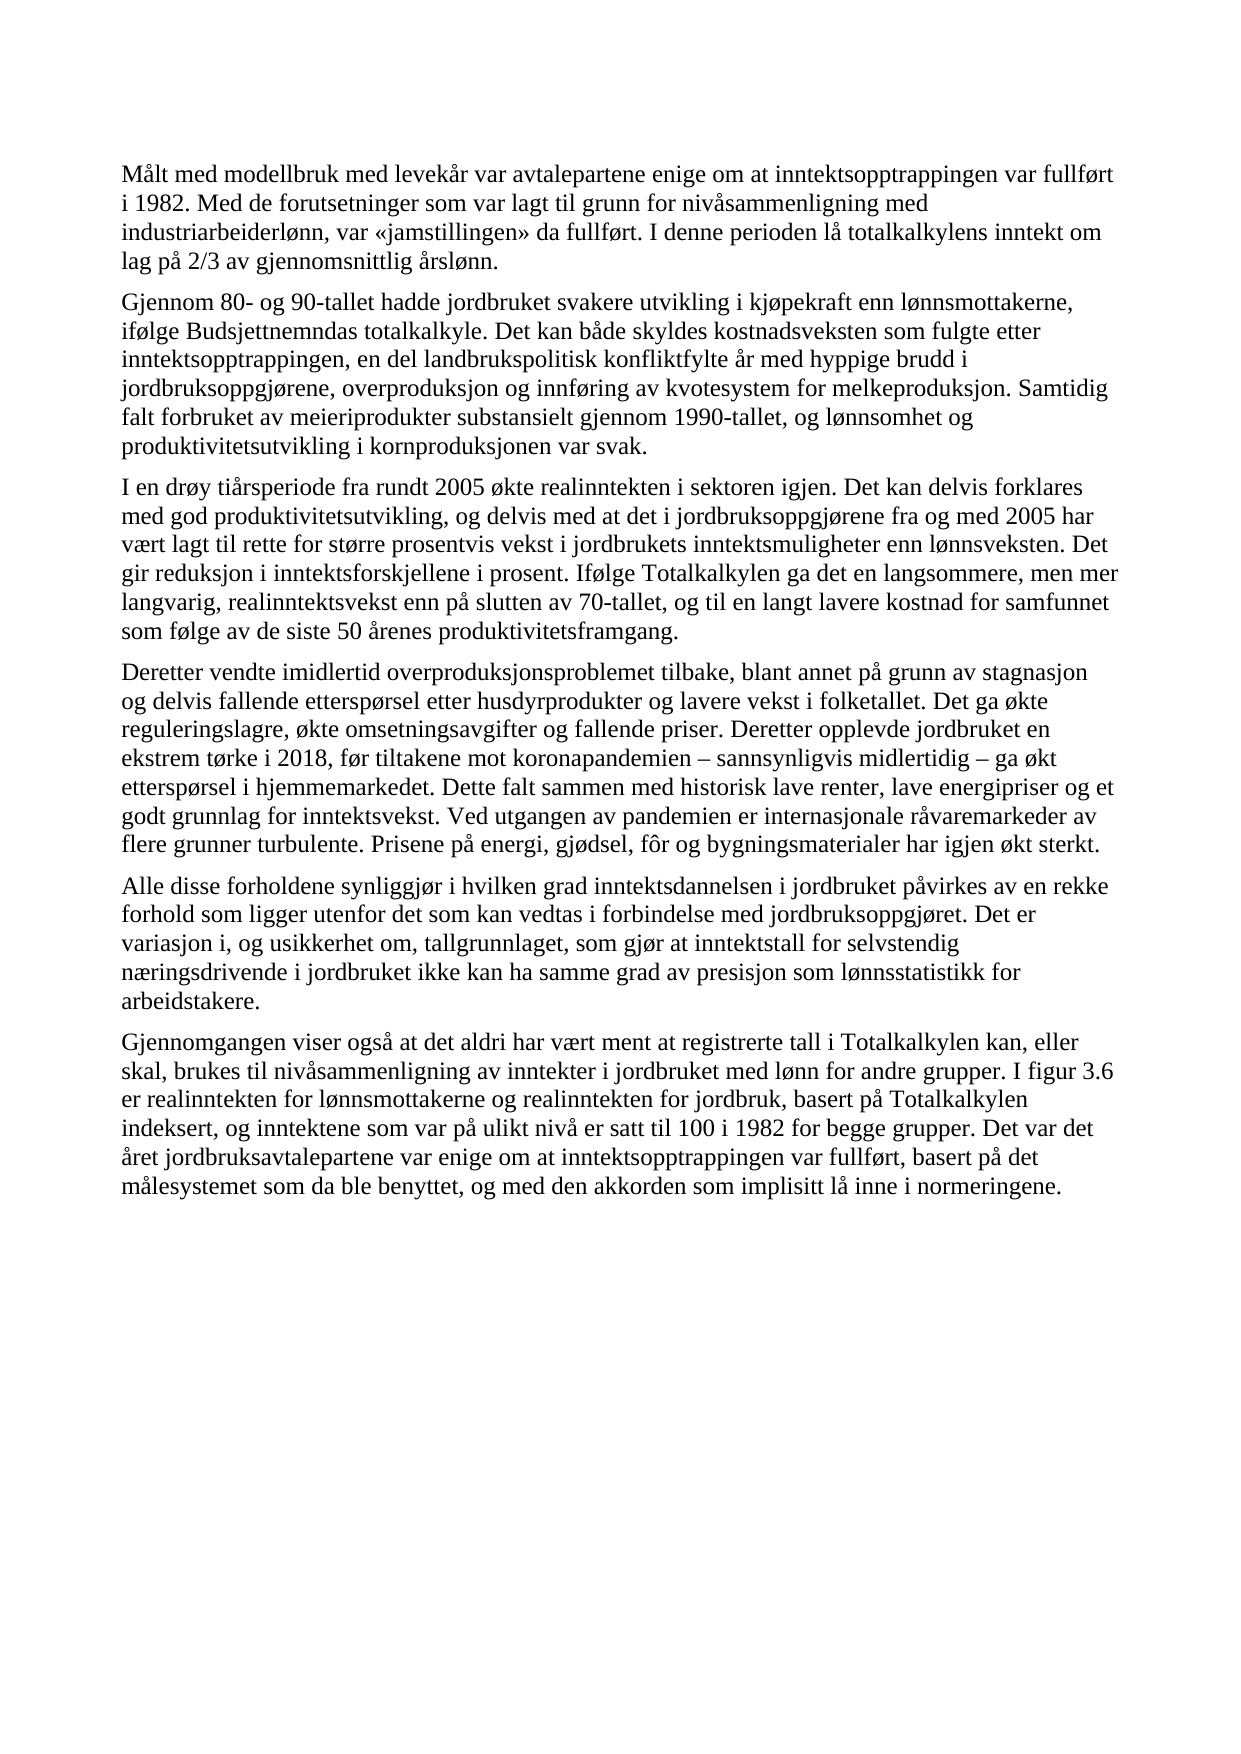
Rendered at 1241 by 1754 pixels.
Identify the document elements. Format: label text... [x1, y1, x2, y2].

text Gjennomgangen viser også at det aldri har vært ment at registrerte tall i Totalkalkylen kan, eller skal, brukes til nivåsammenligning av inntekter i jordbruket med lønn for andre grupper. I figur 3.6 er realinntekten for lønnsmottakerne og realinntekten for jordbruk, basert på Totalkalkylen indeksert, og inntektene som var på ulikt nivå er satt til 100 i 1982 for begge grupper. Det var det året jordbruksavtalepartene var enige om at inntektsopptrappingen var fullført, basert på det målesystemet som da ble benyttet, og med den akkorden som implisitt lå inne i normeringene. [121, 1027, 1119, 1199]
text Alle disse forholdene synliggjør i hvilken grad inntektsdannelsen i jordbruket påvirkes av en rekke forhold som ligger utenfor det som kan vedtas i forbindelse med jordbruksoppgjøret. Det er variasjon i, og usikkerhet om, tallgrunnlaget, som gjør at inntektstall for selvstendig næringsdrivende i jordbruket ikke kan ha samme grad av presisjon som lønnsstatistikk for arbeidstakere. [121, 871, 1119, 1014]
text Målt med modellbruk med levekår var avtalepartene enige om at inntektsopptrappingen var fullført i 1982. Med de forutsetninger som var lagt til grunn for nivåsammenligning med industriarbeiderlønn, var «jamstillingen» da fullført. I denne perioden lå totalkalkylens inntekt om lag på 2/3 av gjennomsnittlig årslønn. [121, 159, 1119, 274]
text Gjennom 80- og 90-tallet hadde jordbruket svakere utvikling i kjøpekraft enn lønnsmottakerne, ifølge Budsjettnemndas totalkalkyle. Det kan både skyldes kostnadsveksten som fulgte etter inntektsopptrappingen, en del landbrukspolitisk konfliktfylte år med hyppige brudd i jordbruksoppgjørene, overproduksjon og innføring av kvotesystem for melkeproduksjon. Samtidig falt forbruket av meieriprodukter substansielt gjennom 1990-tallet, og lønnsomhet og produktivitetsutvikling i kornproduksjonen var svak. [121, 287, 1119, 459]
text I en drøy tiårsperiode fra rundt 2005 økte realinntekten i sektoren igjen. Det kan delvis forklares med god produktivitetsutvikling, og delvis med at det i jordbruksoppgjørene fra og med 2005 har vært lagt til rette for større prosentvis vekst i jordbrukets inntektsmuligheter enn lønnsveksten. Det gir reduksjon i inntektsforskjellene i prosent. Ifølge Totalkalkylen ga det en langsommere, men mer langvarig, realinntektsvekst enn på slutten av 70-tallet, og til en langt lavere kostnad for samfunnet som følge av de siste 50 årenes produktivitetsframgang. [121, 472, 1119, 644]
text Deretter vendte imidlertid overproduksjonsproblemet tilbake, blant annet på grunn av stagnasjon og delvis fallende etterspørsel etter husdyrprodukter og lavere vekst i folketallet. Det ga økte reguleringslagre, økte omsetningsavgifter og fallende priser. Deretter opplevde jordbruket en ekstrem tørke i 2018, før tiltakene mot koronapandemien – sannsynligvis midlertidig – ga økt etterspørsel i hjemmemarkedet. Dette falt sammen med historisk lave renter, lave energipriser og et godt grunnlag for inntektsvekst. Ved utgangen av pandemien er internasjonale råvaremarkeder av flere grunner turbulente. Prisene på energi, gjødsel, fôr og bygningsmaterialer har igjen økt sterkt. [121, 657, 1119, 858]
